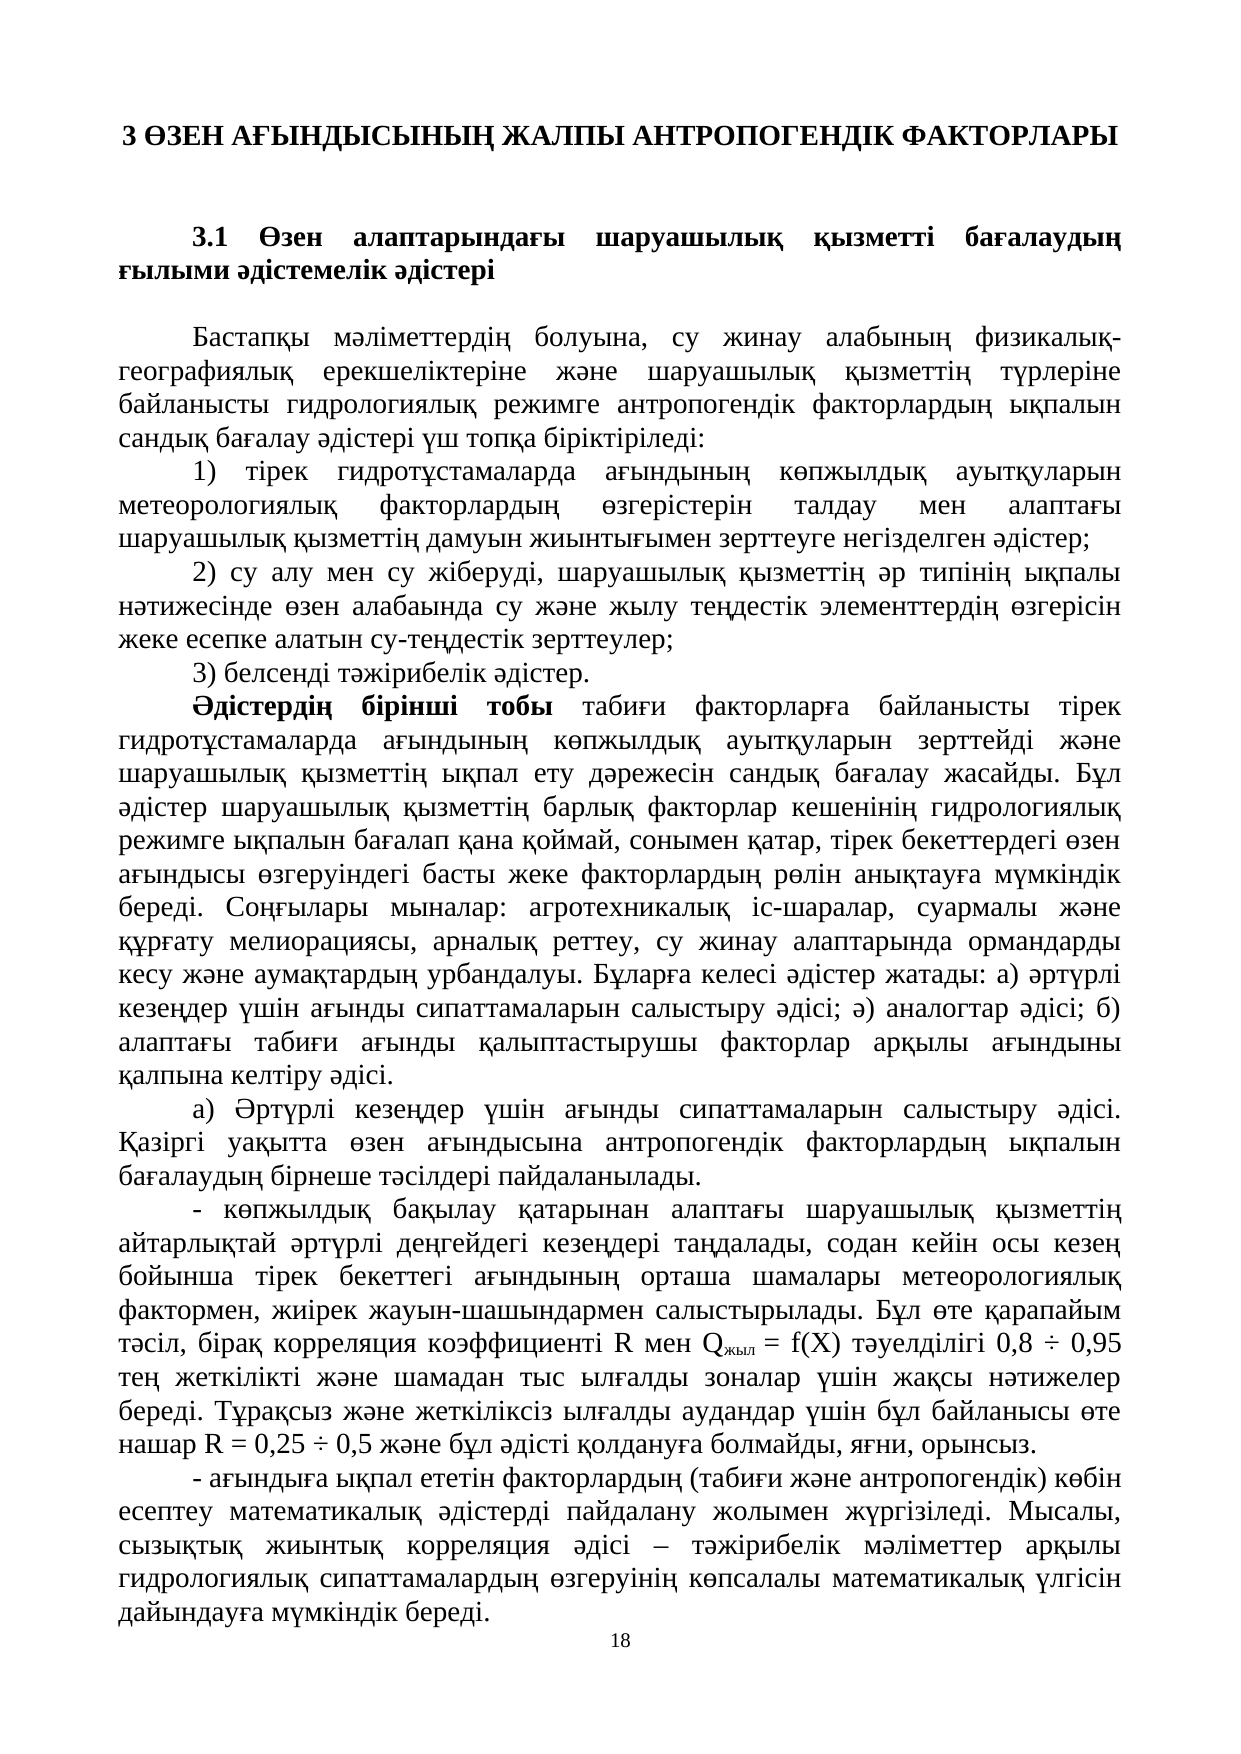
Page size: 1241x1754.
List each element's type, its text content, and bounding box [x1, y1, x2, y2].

text Бастапқы мәліметтердің болуына, су жинау алабының физикалық-географиялық ерекшеліктеріне және шаруашылық қызметтің түрлеріне байланысты гидрологиялық режимге антропогендік факторлардың ықпалын сандық бағалау әдістері үш топқа біріктіріледі: [118, 319, 1122, 453]
text 3 Өзен ағындысының жалпы антропогендік факторлары [118, 118, 1122, 152]
text - ағындыға ықпал ететін факторлардың (табиғи және антропогендік) көбін есептеу математикалық әдістерді пайдалану жолымен жүргізіледі. Мысалы, сызықтық жиынтық корреляция әдісі – тәжірибелік мәліметтер арқылы гидрологиялық сипаттамалардың өзгеруінің көпсалалы математикалық үлгісін дайындауға мүмкіндік береді. [118, 1460, 1122, 1627]
text а) Әртүрлі кезеңдер үшін ағынды сипаттамаларын салыстыру әдісі. Қазіргі уақытта өзен ағындысына антропогендік факторлардың ықпалын бағалаудың бірнеше тәсілдері пайдаланылады. [118, 1091, 1122, 1191]
text 2) су алу мен су жіберуді, шаруашылық қызметтің әр типінің ықпалы нәтижесінде өзен алабаында су және жылу теңдестік элементтердің өзгерісін жеке есепке алатын су-теңдестік зерттеулер; [118, 554, 1122, 655]
text - көпжылдық бақылау қатарынан алаптағы шаруашылық қызметтің айтарлықтай әртүрлі деңгейдегі кезеңдері таңдалады, содан кейін осы кезең бойынша тірек бекеттегі ағындының орташа шамалары метеорологиялық фактормен, жиірек жауын-шашындармен салыстырылады. Бұл өте қарапайым тәсіл, бірақ корреляция коэффициенті R мен Qжыл = f(Х) тәуелділігі 0,8 ÷ 0,95 тең жеткілікті және шамадан тыс ылғалды зоналар үшін жақсы нәтижелер береді. Тұрақсыз және жеткіліксіз ылғалды аудандар үшін бұл байланысы өте нашар R = 0,25 ÷ 0,5 және бұл әдісті қолдануға болмайды, яғни, орынсыз. [118, 1191, 1122, 1460]
text 3) белсенді тәжірибелік әдістер. [118, 655, 1122, 688]
text 1) тірек гидротұстамаларда ағындының көпжылдық ауытқуларын метеорологиялық факторлардың өзгерістерін талдау мен алаптағы шаруашылық қызметтің дамуын жиынтығымен зерттеуге негізделген әдістер; [118, 453, 1122, 554]
text 3.1 Өзен алаптарындағы шаруашылық қызметті бағалаудың ғылыми әдістемелік әдістері [118, 219, 1122, 286]
text Әдістердің бірінші тобы табиғи факторларға байланысты тірек гидротұстамаларда ағындының көпжылдық ауытқуларын зерттейді және шаруашылық қызметтің ықпал ету дәрежесін сандық бағалау жасайды. Бұл әдістер шаруашылық қызметтің барлық факторлар кешенінің гидрологиялық режимге ықпалын бағалап қана қоймай, сонымен қатар, тірек бекеттердегі өзен ағындысы өзгеруіндегі басты жеке факторлардың рөлін анықтауға мүмкіндік береді. Соңғылары мыналар: агротехникалық іс-шаралар, суармалы және құрғату мелиорациясы, арналық реттеу, су жинау алаптарында ормандарды кесу және аумақтардың урбандалуы. Бұларға келесі әдістер жатады: а) әртүрлі кезеңдер үшін ағынды сипаттамаларын салыстыру әдісі; ә) аналогтар әдісі; б) алаптағы табиғи ағынды қалыптастырушы факторлар арқылы ағындыны қалпына келтіру әдісі. [118, 688, 1122, 1091]
